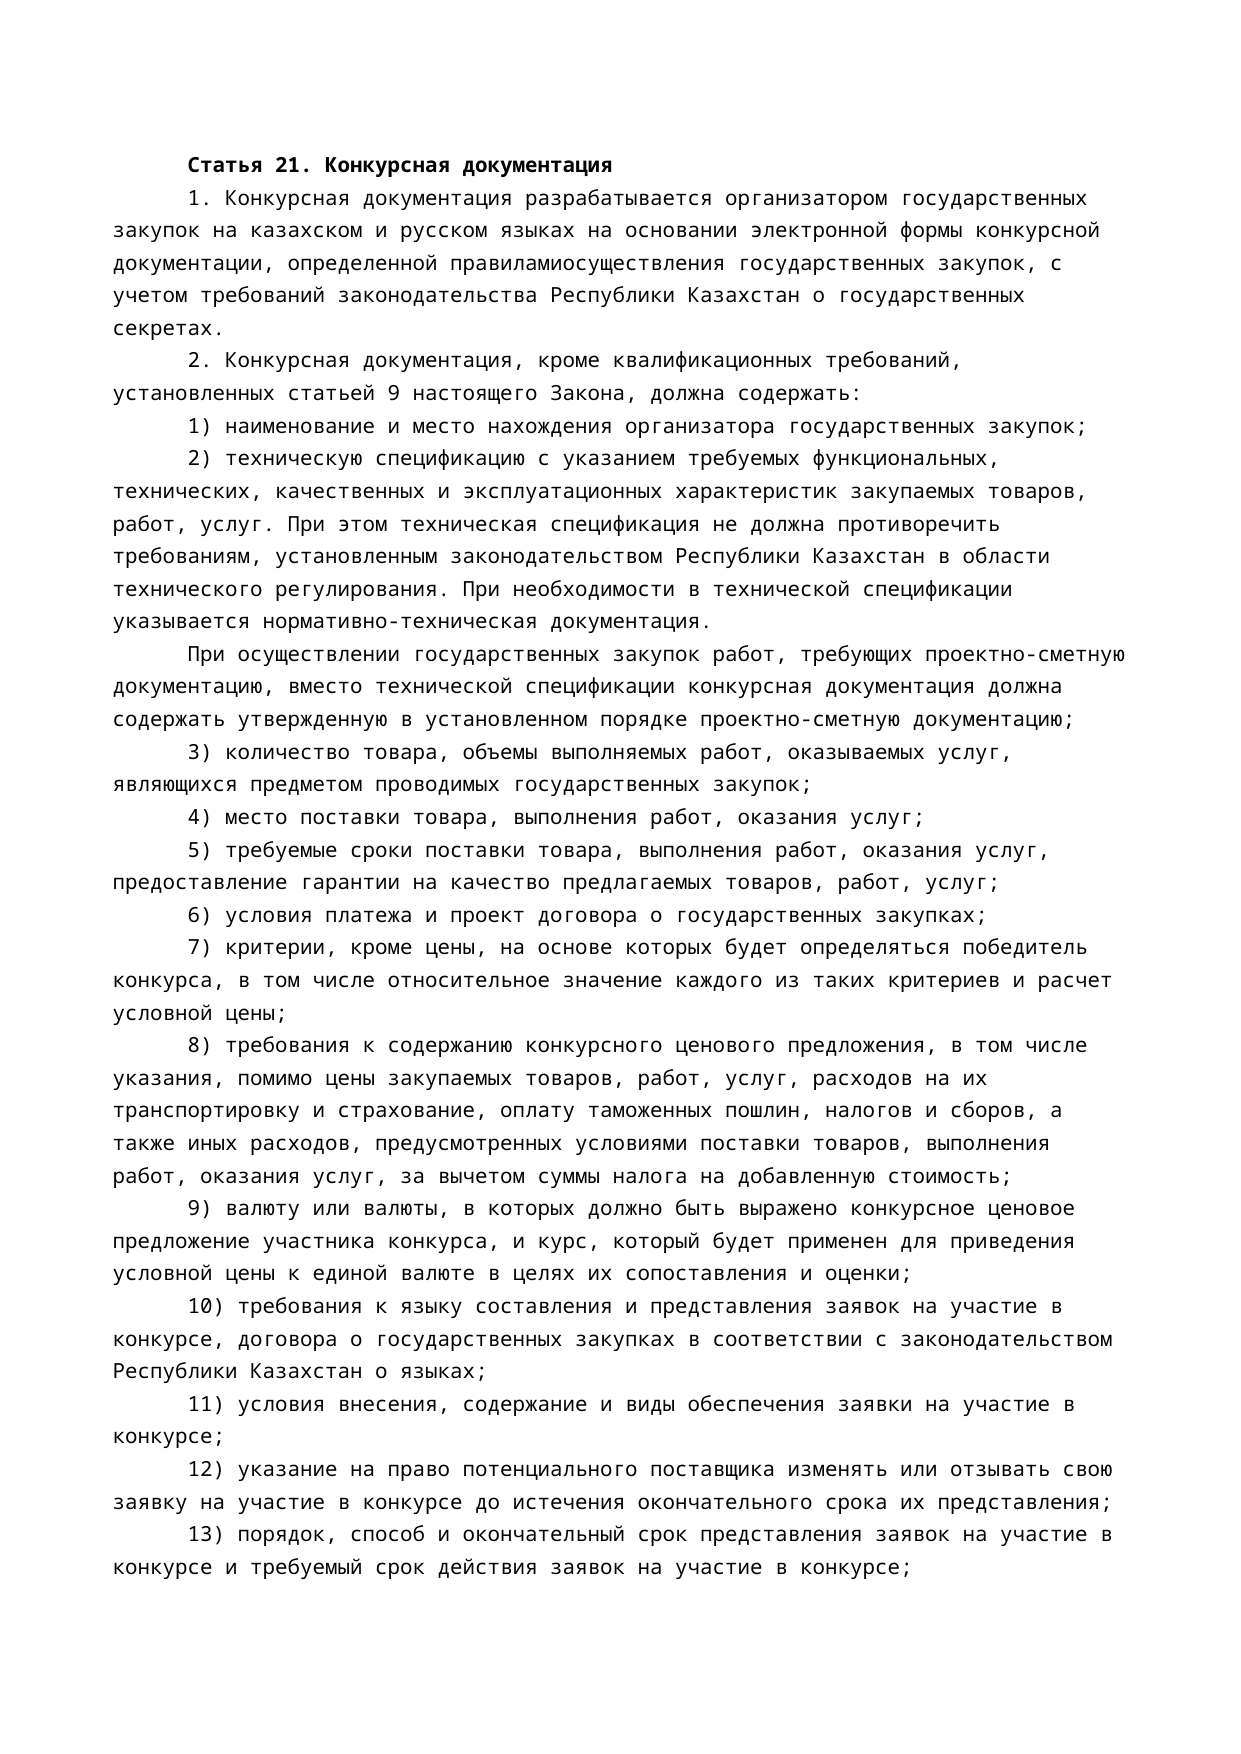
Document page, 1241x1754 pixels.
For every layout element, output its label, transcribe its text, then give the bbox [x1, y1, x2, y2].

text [112, 183, 1128, 1580]
text Статья 21. Конкурсная документация [112, 150, 1128, 178]
